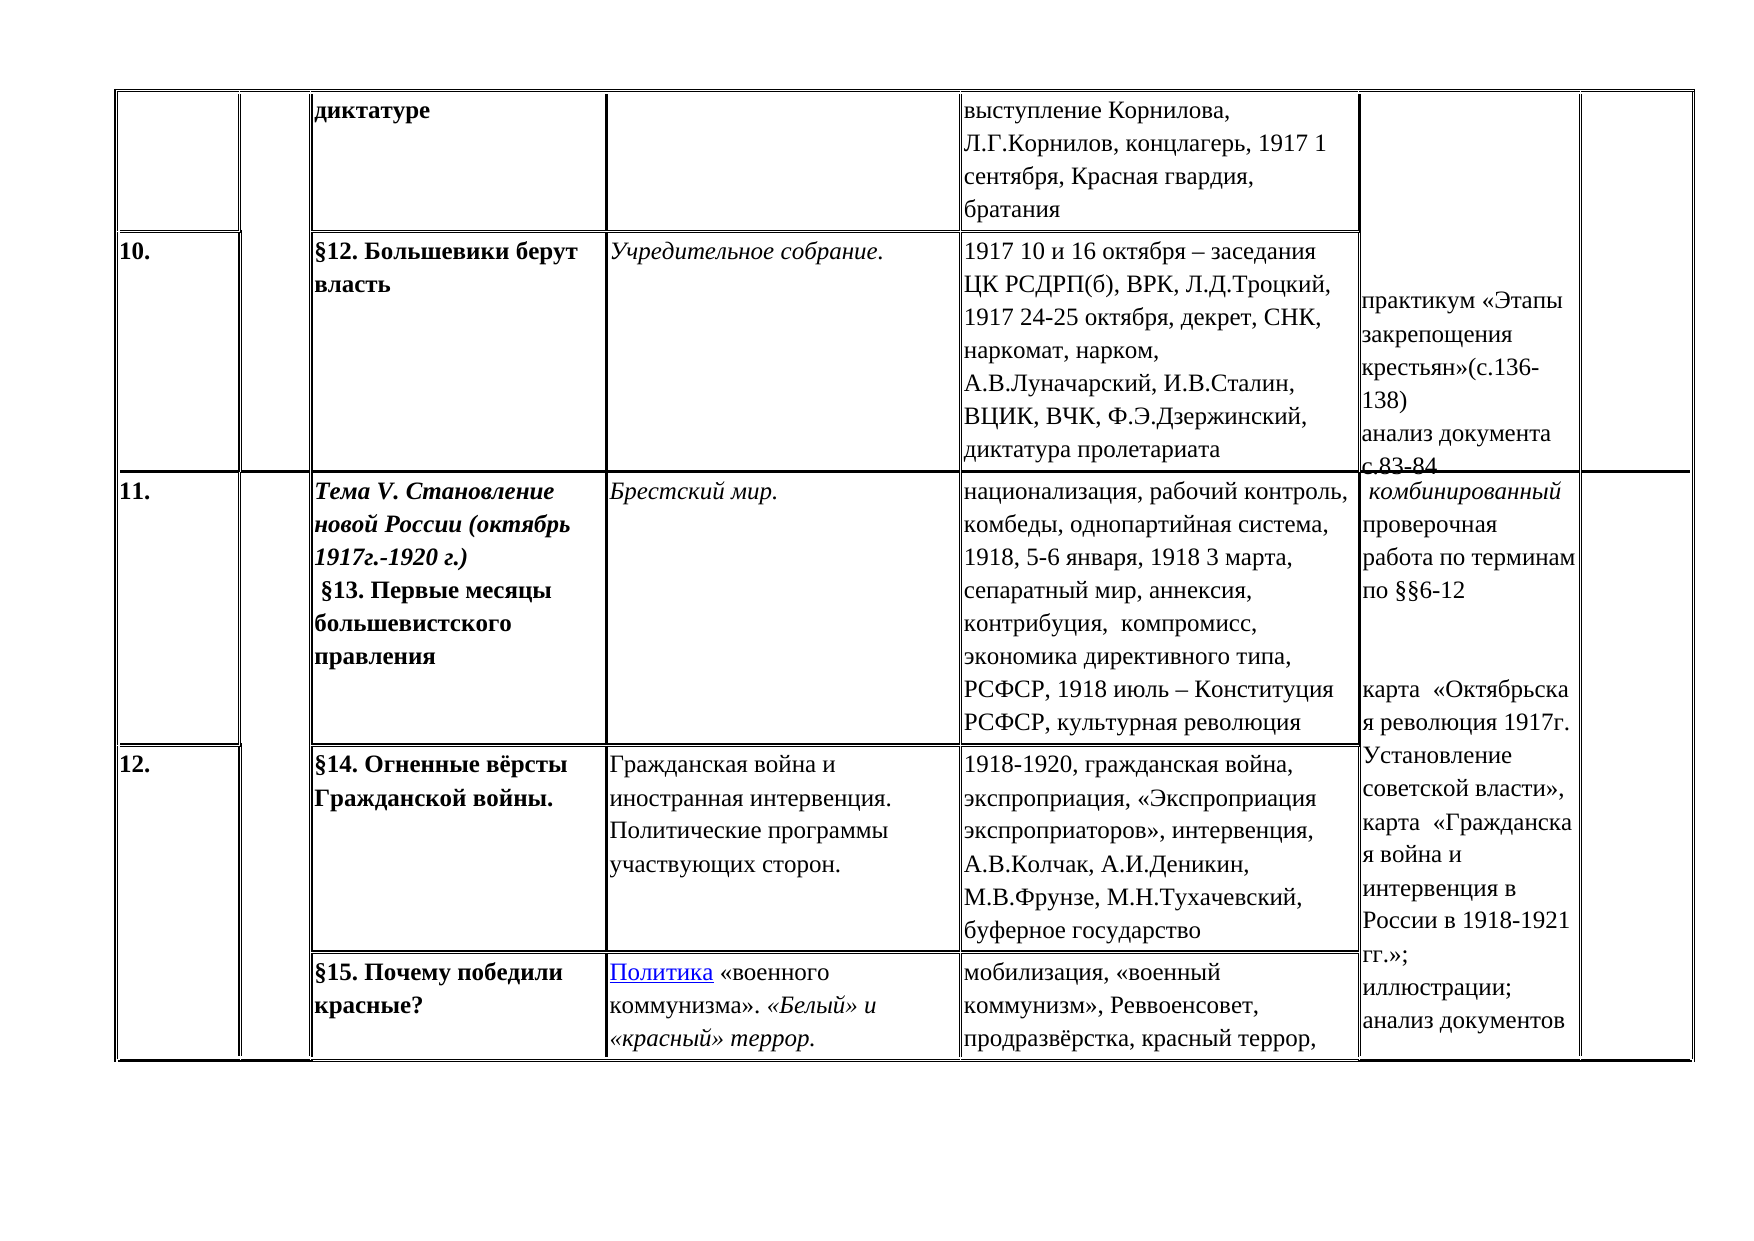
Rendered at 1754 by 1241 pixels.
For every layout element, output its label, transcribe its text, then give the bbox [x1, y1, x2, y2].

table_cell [961, 954, 1359, 1058]
table_cell Учредительное собрание. [608, 233, 959, 470]
table_cell §12. Большевики берут власть [313, 233, 605, 470]
table_cell [240, 470, 311, 1058]
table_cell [961, 90, 1359, 230]
table_cell Тема V. Становление новой России (октябрь 1917г.-1920 г.) §13. Первые месяцы большевистского правления [313, 473, 605, 743]
table_cell 10. [116, 230, 240, 470]
table_cell 1917 10 и 16 октября – заседания ЦК РСДРП(б), ВРК, Л.Д.Троцкий, 1917 24-25 октября, декрет, СНК, наркомат, нарком, А.В.Луначарский, И.В.Сталин, ВЦИК, ВЧК, Ф.Э.Дзержинский, диктатура пролетариата [962, 233, 1358, 470]
table_cell Гражданская война и иностранная интервенция. Политические программы участвующих сторон. [608, 747, 959, 950]
table_cell §14. Огненные вёрсты Гражданской войны. [313, 747, 605, 950]
table_cell 1918-1920, гражданская война, экспроприация, «Экспроприация экспроприаторов», интервенция, А.В.Колчак, А.И.Деникин, М.В.Фрунзе, М.Н.Тухачевский, буферное государство [962, 747, 1358, 950]
table_cell национализация, рабочий контроль, комбеды, однопартийная система, 1918, 5-6 января, 1918 3 марта, сепаратный мир, аннексия, контрибуция, компромисс, экономика директивного типа, РСФСР, 1918 июль – Конституция РСФСР, культурная революция [962, 473, 1358, 743]
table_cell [606, 954, 961, 1058]
table_cell 12. [118, 743, 240, 1058]
table_cell [1581, 470, 1692, 1058]
table_cell 11. [118, 470, 238, 743]
table_cell комбинированный проверочная работа по терминам по §§6-12 карта «Октябрьская революция 1917г. Установление советской власти», карта «Гражданская война и интервенция в России в 1918-1921 гг.»; иллюстрации; анализ документов [1359, 473, 1581, 1058]
table_cell Брестский мир. [608, 473, 959, 743]
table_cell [606, 92, 961, 230]
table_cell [311, 954, 606, 1058]
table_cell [311, 92, 606, 230]
